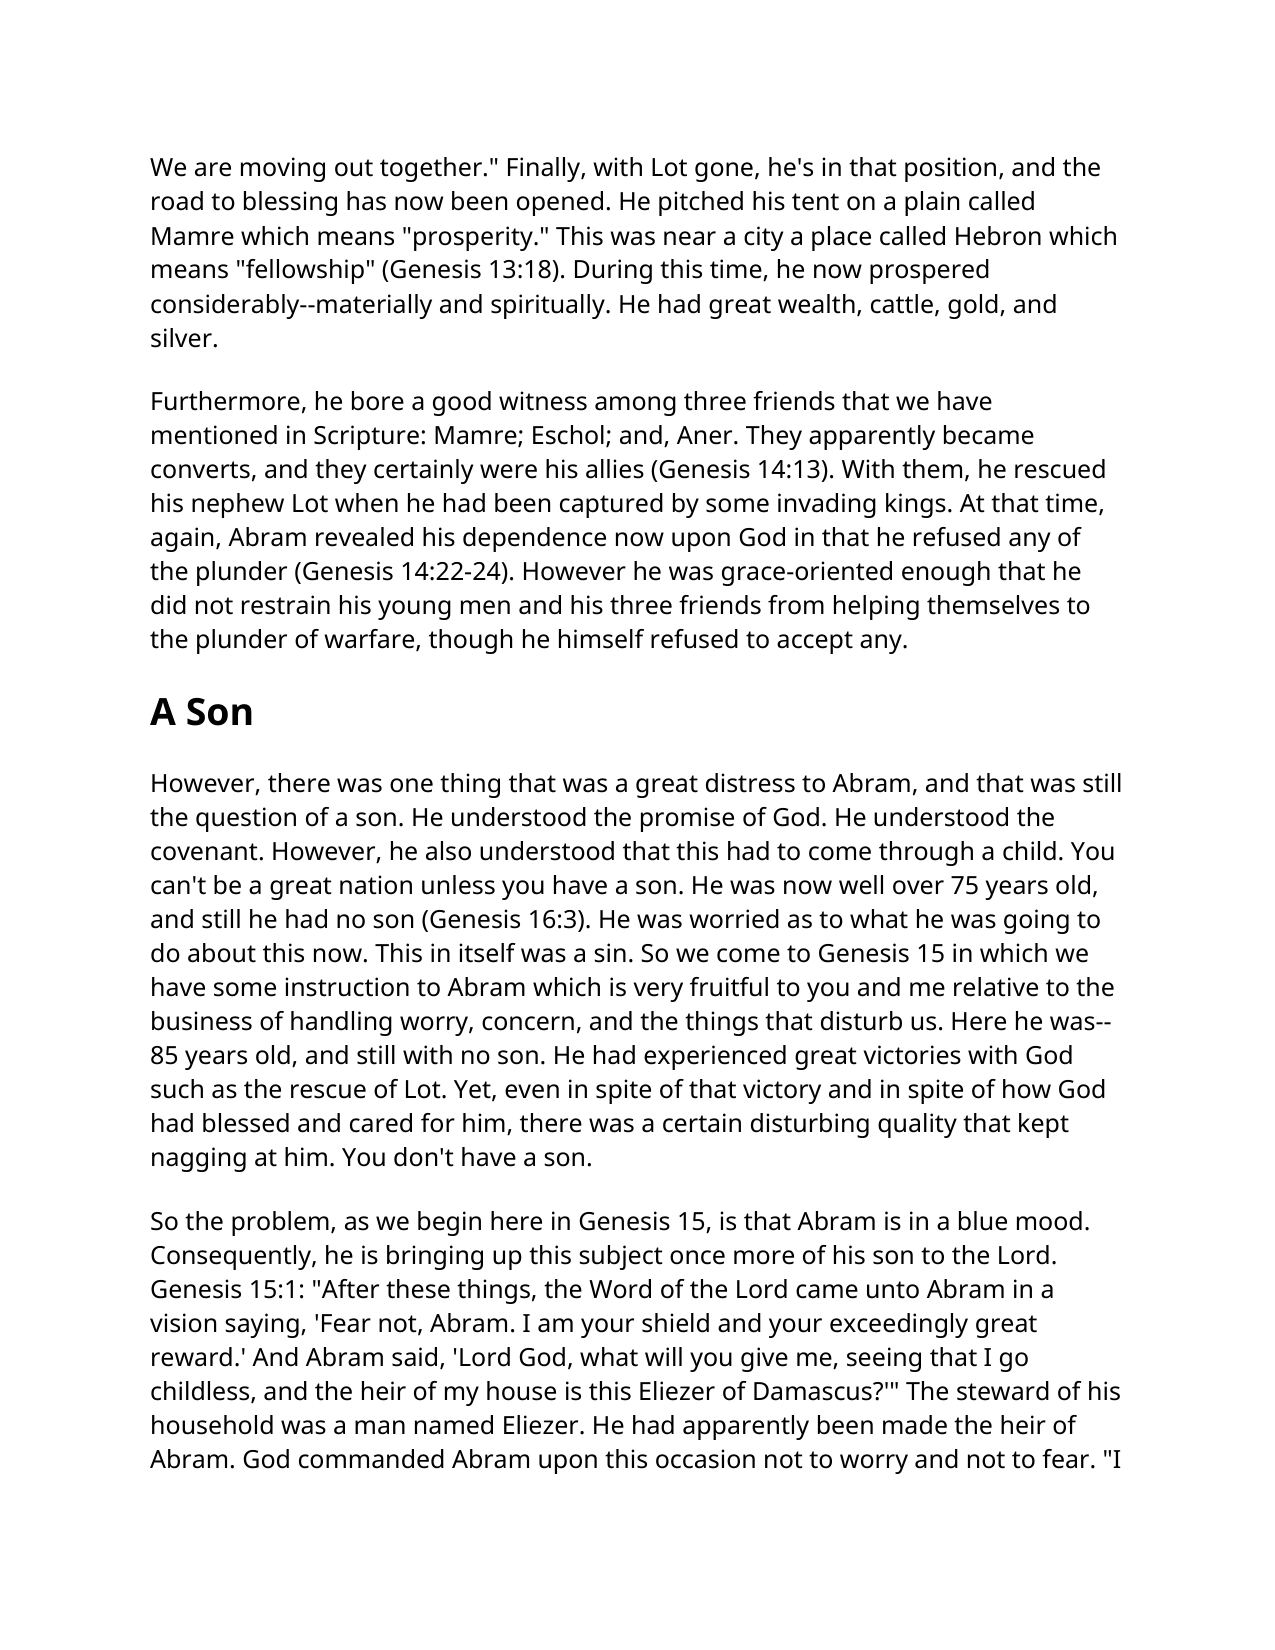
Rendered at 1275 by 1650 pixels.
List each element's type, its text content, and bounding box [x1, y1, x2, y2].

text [150, 1203, 1125, 1476]
text However, there was one thing that was a great distress to Abram, and that was still the question of a son. He understood the promise of God. He understood the covenant. However, he also understood that this had to come through a child. You can't be a great nation unless you have a son. He was now well over 75 years old, and still he had no son (Genesis 16:3). He was worried as to what he was going to do about this now. This in itself was a sin. So we come to Genesis 15 in which we have some instruction to Abram which is very fruitful to you and me relative to the business of handling worry, concern, and the things that disturb us. Here he was--85 years old, and still with no son. He had experienced great victories with God such as the rescue of Lot. Yet, even in spite of that victory and in spite of how God had blessed and cared for him, there was a certain disturbing quality that kept nagging at him. You don't have a son. [150, 765, 1125, 1174]
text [150, 150, 1125, 354]
text A Son [150, 685, 1125, 736]
text Furthermore, he bore a good witness among three friends that we have mentioned in Scripture: Mamre; Eschol; and, Aner. They apparently became converts, and they certainly were his allies (Genesis 14:13). With them, he rescued his nephew Lot when he had been captured by some invading kings. At that time, again, Abram revealed his dependence now upon God in that he refused any of the plunder (Genesis 14:22-24). However he was grace-oriented enough that he did not restrain his young men and his three friends from helping themselves to the plunder of warfare, though he himself refused to accept any. [150, 383, 1125, 656]
